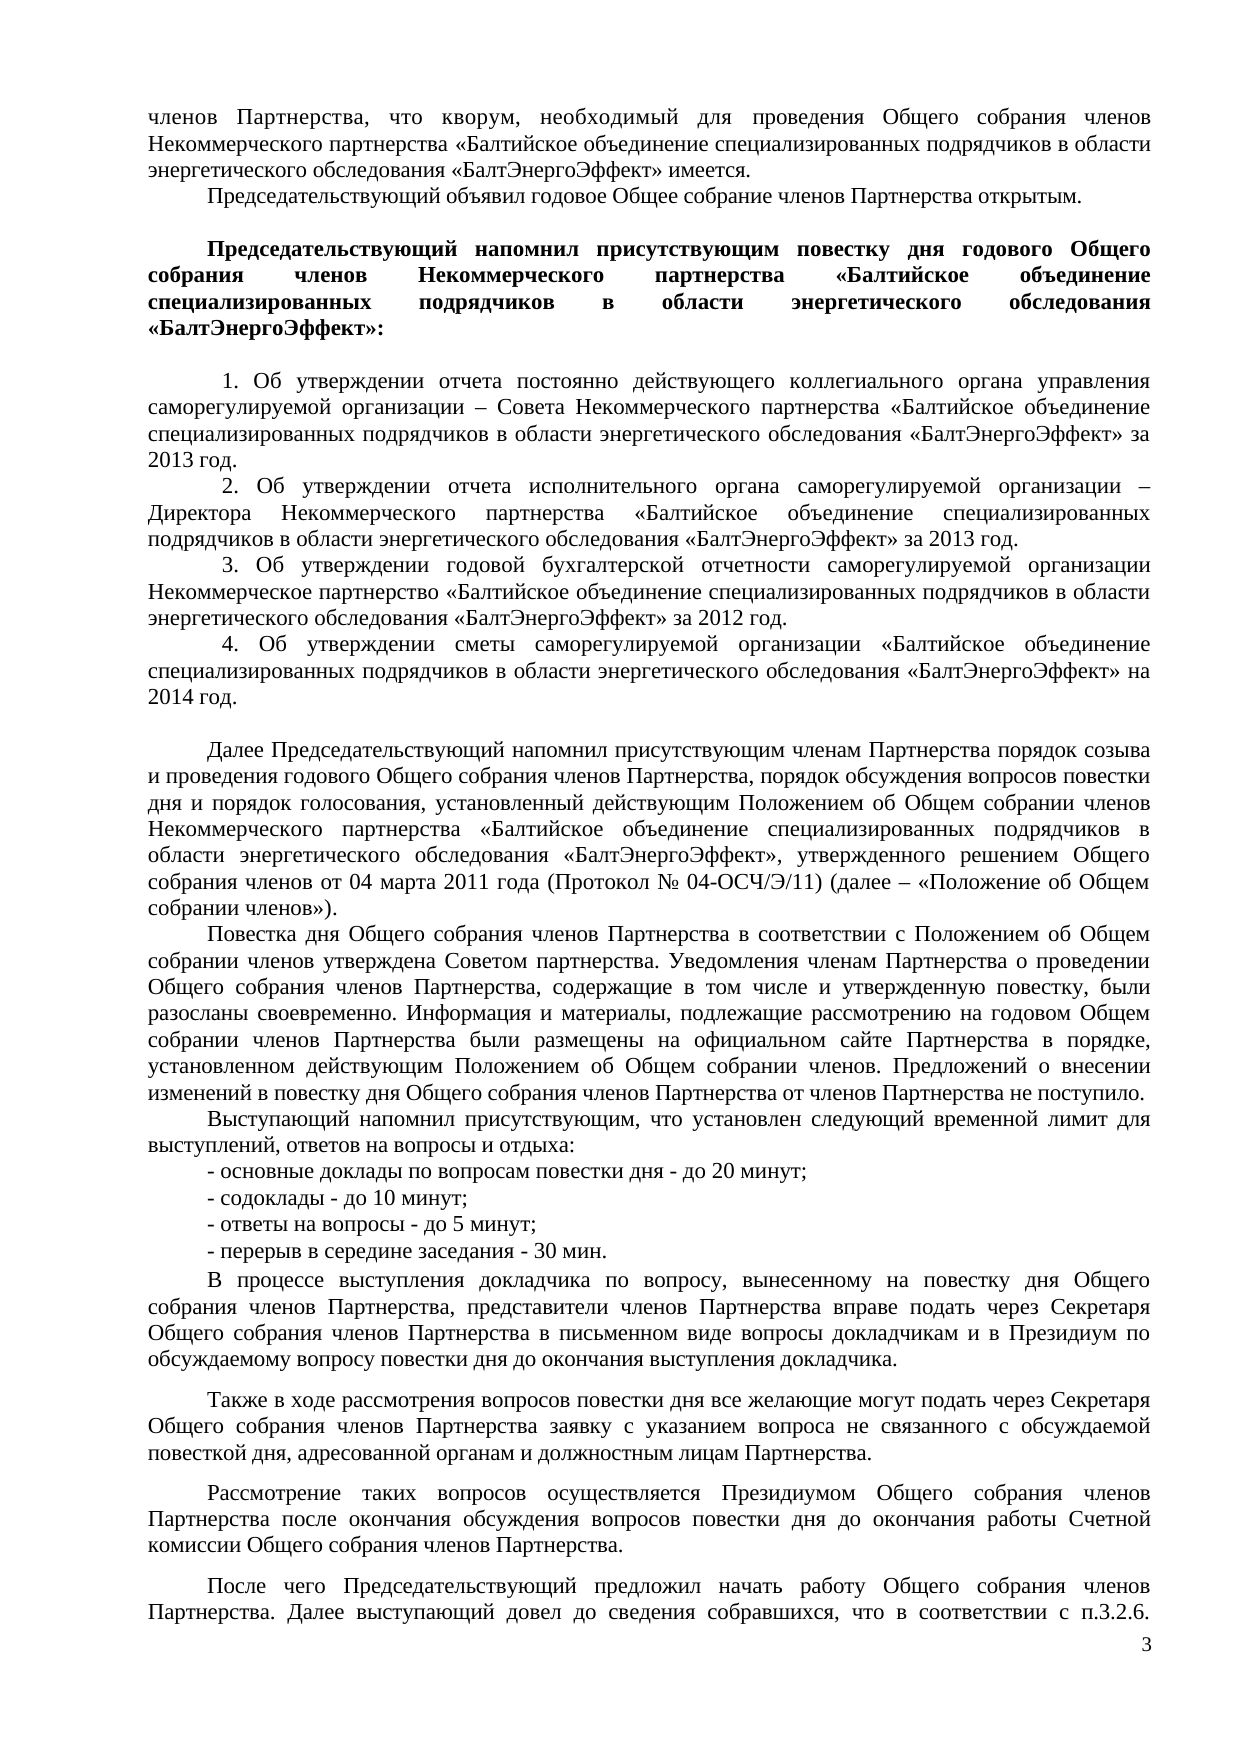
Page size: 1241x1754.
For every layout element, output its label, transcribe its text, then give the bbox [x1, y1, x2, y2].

text Рассмотрение таких вопросов осуществляется Президиумом Общего собрания членов Партнерства после окончания обсуждения вопросов повестки дня до окончания работы Счетной комиссии Общего собрания членов Партнерства. [148, 1479, 1152, 1558]
text Далее Председательствующий напомнил присутствующим членам Партнерства порядок созыва и проведения годового Общего собрания членов Партнерства, порядок обсуждения вопросов повестки дня и порядок голосования, установленный действующим Положением об Общем собрании членов Некоммерческого партнерства «Балтийское объединение специализированных подрядчиков в области энергетического обследования «БалтЭнергоЭффект», утвержденного решением Общего собрания членов от 04 марта 2011 года (Протокол № 04-ОСЧ/Э/11) (далее – «Положение об Общем собрании членов»). [148, 736, 1152, 920]
text - содоклады - до 10 минут; [148, 1184, 1152, 1210]
text Повестка дня Общего собрания членов Партнерства в соответствии с Положением об Общем собрании членов утверждена Советом партнерства. Уведомления членам Партнерства о проведении Общего собрания членов Партнерства, содержащие в том числе и утвержденную повестку, были разосланы своевременно. Информация и материалы, подлежащие рассмотрению на годовом Общем собрании членов Партнерства были размещены на официальном сайте Партнерства в порядке, установленном действующим Положением об Общем собрании членов. Предложений о внесении изменений в повестку дня Общего собрания членов Партнерства от членов Партнерства не поступило. [148, 920, 1152, 1105]
text Выступающий напомнил присутствующим, что установлен следующий временной лимит для выступлений, ответов на вопросы и отдыха: [148, 1105, 1152, 1158]
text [148, 103, 1152, 182]
text 2. Об утверждении отчета исполнительного органа саморегулируемой организации – Директора Некоммерческого партнерства «Балтийское объединение специализированных подрядчиков в области энергетического обследования «БалтЭнергоЭффект» за 2013 год. [148, 472, 1152, 551]
text 3. Об утверждении годовой бухгалтерской отчетности саморегулируемой организации Некоммерческое партнерство «Балтийское объединение специализированных подрядчиков в области энергетического обследования «БалтЭнергоЭффект» за 2012 год. [148, 551, 1152, 631]
text Председательствующий объявил годовое Общее собрание членов Партнерства открытым. [148, 182, 1152, 209]
text - основные доклады по вопросам повестки дня - до 20 минут; [148, 1158, 1152, 1184]
text Также в ходе рассмотрения вопросов повестки дня все желающие могут подать через Секретаря Общего собрания членов Партнерства заявку с указанием вопроса не связанного с обсуждаемой повесткой дня, адресованной органам и должностным лицам Партнерства. [148, 1386, 1152, 1465]
text В процессе выступления докладчика по вопросу, вынесенному на повестку дня Общего собрания членов Партнерства, представители членов Партнерства вправе подать через Секретаря Общего собрания членов Партнерства в письменном виде вопросы докладчикам и в Президиум по обсуждаемому вопросу повестки дня до окончания выступления докладчика. [148, 1266, 1152, 1372]
text Председательствующий напомнил присутствующим повестку дня годового Общего собрания членов Некоммерческого партнерства «Балтийское объединение специализированных подрядчиков в области энергетического обследования «БалтЭнергоЭффект»: [148, 235, 1152, 341]
text 1. Об утверждении отчета постоянно действующего коллегиального органа управления саморегулируемой организации – Совета Некоммерческого партнерства «Балтийское объединение специализированных подрядчиков в области энергетического обследования «БалтЭнергоЭффект» за 2013 год. [148, 367, 1152, 472]
text - ответы на вопросы - до 5 минут; [148, 1210, 1152, 1237]
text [148, 1572, 1152, 1624]
text 4. Об утверждении сметы саморегулируемой организации «Балтийское объединение специализированных подрядчиков в области энергетического обследования «БалтЭнергоЭффект» на 2014 год. [148, 631, 1152, 709]
text - перерыв в середине заседания - 30 мин. [148, 1237, 1152, 1263]
